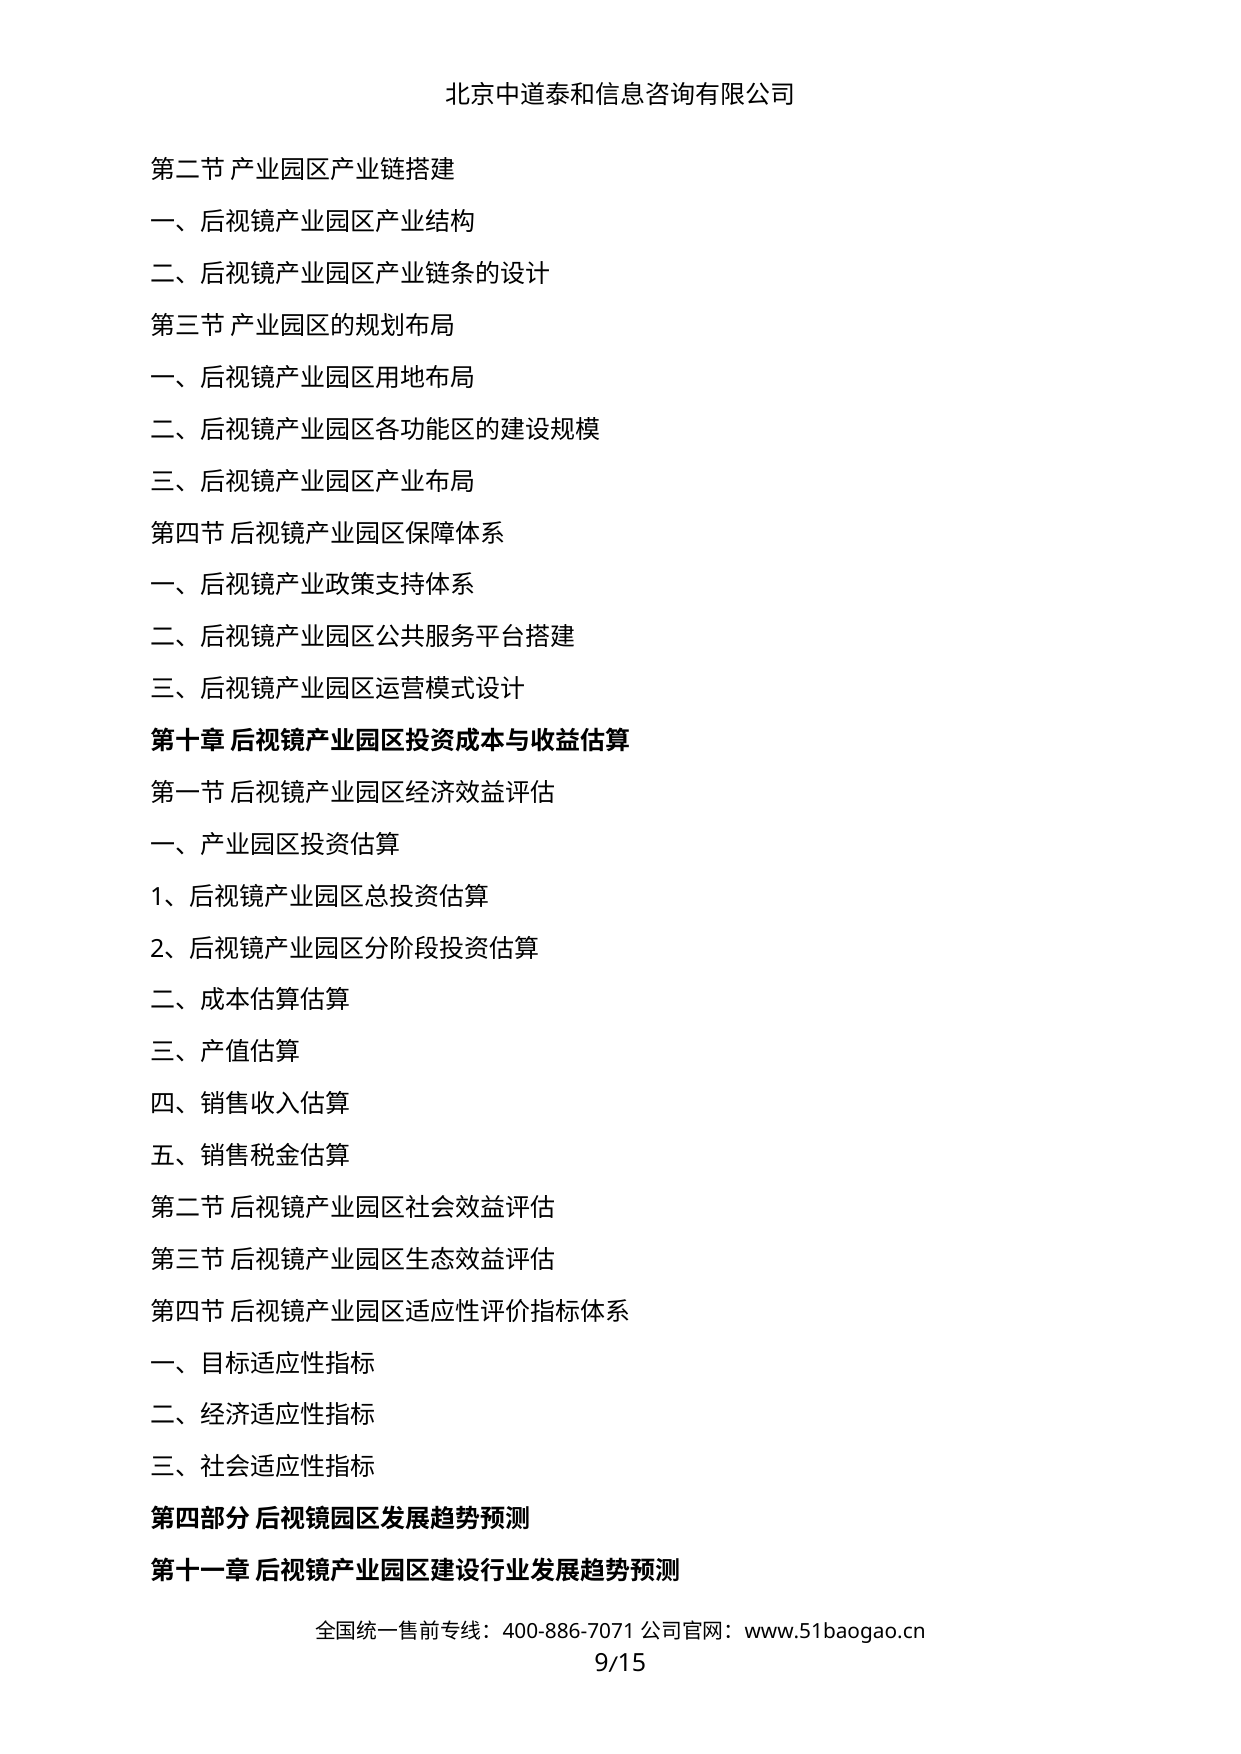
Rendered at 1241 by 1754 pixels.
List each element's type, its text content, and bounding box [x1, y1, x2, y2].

text 第四节 后视镜产业园区保障体系 [150, 513, 1090, 549]
text 二、经济适应性指标 [150, 1395, 1090, 1431]
text 一、后视镜产业政策支持体系 [150, 565, 1090, 601]
text 五、销售税金估算 [150, 1136, 1090, 1172]
text 二、后视镜产业园区公共服务平台搭建 [150, 617, 1090, 653]
text 三、后视镜产业园区运营模式设计 [150, 669, 1090, 705]
text 二、成本估算估算 [150, 980, 1090, 1016]
text 三、社会适应性指标 [150, 1447, 1090, 1483]
text 1、后视镜产业园区总投资估算 [150, 876, 1090, 912]
text 三、后视镜产业园区产业布局 [150, 461, 1090, 497]
text 一、后视镜产业园区用地布局 [150, 357, 1090, 394]
text 第二节 后视镜产业园区社会效益评估 [150, 1187, 1090, 1224]
text 一、产业园区投资估算 [150, 824, 1090, 861]
text 第四部分 后视镜园区发展趋势预测 [150, 1499, 1090, 1535]
text 第十章 后视镜产业园区投资成本与收益估算 [150, 721, 1090, 757]
text 二、后视镜产业园区各功能区的建设规模 [150, 409, 1090, 446]
text 四、销售收入估算 [150, 1084, 1090, 1120]
text 第二节 产业园区产业链搭建 [150, 150, 1090, 186]
text 三、产值估算 [150, 1032, 1090, 1068]
text 第三节 后视镜产业园区生态效益评估 [150, 1239, 1090, 1276]
text 二、后视镜产业园区产业链条的设计 [150, 254, 1090, 290]
text 第一节 后视镜产业园区经济效益评估 [150, 772, 1090, 809]
text 一、后视镜产业园区产业结构 [150, 202, 1090, 238]
text 第四节 后视镜产业园区适应性评价指标体系 [150, 1291, 1090, 1327]
text 2、后视镜产业园区分阶段投资估算 [150, 928, 1090, 964]
text 一、目标适应性指标 [150, 1343, 1090, 1379]
text 第三节 产业园区的规划布局 [150, 306, 1090, 342]
text 第十一章 后视镜产业园区建设行业发展趋势预测 [150, 1551, 1090, 1587]
